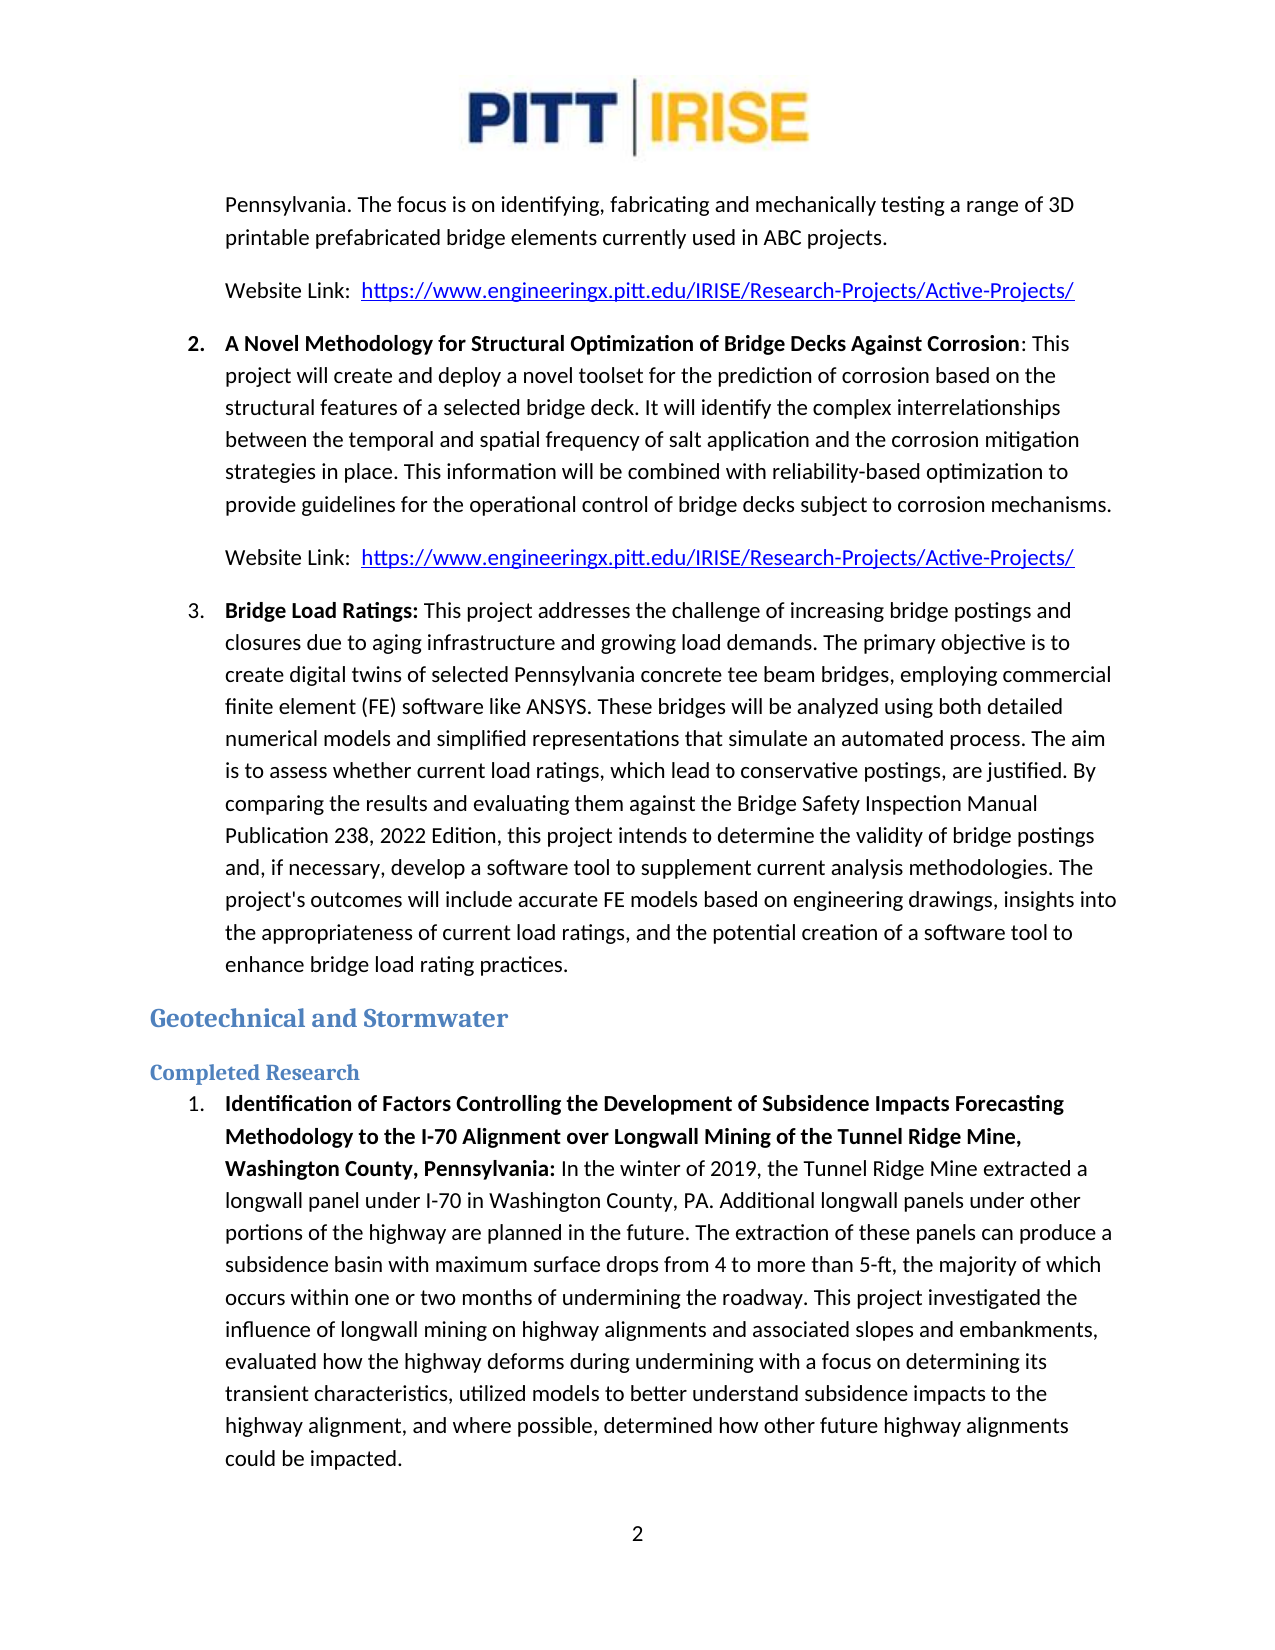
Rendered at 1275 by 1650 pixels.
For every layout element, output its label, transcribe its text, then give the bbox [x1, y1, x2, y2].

picture [458, 75, 817, 163]
list Bridge Load Ratings: This project addresses the challenge of increasing bridge postings and closures due to aging infrastructure and growing load demands. The primary objective is to create digital twins of selected Pennsylvania concrete tee beam bridges, employing commercial finite element (FE) software like ANSYS. These bridges will be analyzed using both detailed numerical models and simplified representations that simulate an automated process. The aim is to assess whether current load ratings, which lead to conservative postings, are justified. By comparing the results and evaluating them against the Bridge Safety Inspection Manual Publication 238, 2022 Edition, this project intends to determine the validity of bridge postings and, if necessary, develop a software tool to supplement current analysis methodologies. The project's outcomes will include accurate FE models based on engineering drawings, insights into the appropriateness of current load ratings, and the potential creation of a software tool to enhance bridge load rating practices. [187, 596, 1125, 978]
list A Novel Methodology for Structural Optimization of Bridge Decks Against Corrosion: This project will create and deploy a novel toolset for the prediction of corrosion based on the structural features of a selected bridge deck. It will identify the complex interrelationships between the temporal and spatial frequency of salt application and the corrosion mitigation strategies in place. This information will be combined with reliability-based optimization to provide guidelines for the operational control of bridge decks subject to corrosion mechanisms. [187, 329, 1125, 518]
list Identification of Factors Controlling the Development of Subsidence Impacts Forecasting Methodology to the I-70 Alignment over Longwall Mining of the Tunnel Ridge Mine, Washington County, Pennsylvania: In the winter of 2019, the Tunnel Ridge Mine extracted a longwall panel under I-70 in Washington County, PA. Additional longwall panels under other portions of the highway are planned in the future. The extraction of these panels can produce a subsidence basin with maximum surface drops from 4 to more than 5-ft, the majority of which occurs within one or two months of undermining the roadway. This project investigated the influence of longwall mining on highway alignments and associated slopes and embankments, evaluated how the highway deforms during undermining with a focus on determining its transient characteristics, utilized models to better understand subsidence impacts to the highway alignment, and where possible, determined how other future highway alignments could be impacted. [187, 1089, 1125, 1472]
text Website Link: https://www.engineeringx.pitt.edu/IRISE/Research-Projects/Active-Projects/ [225, 276, 1125, 304]
text Website Link: https://www.engineeringx.pitt.edu/IRISE/Research-Projects/Active-Projects/ [225, 543, 1125, 571]
subtitle Completed Research [150, 1059, 1125, 1086]
subtitle Geotechnical and Stormwater [150, 1003, 1125, 1034]
